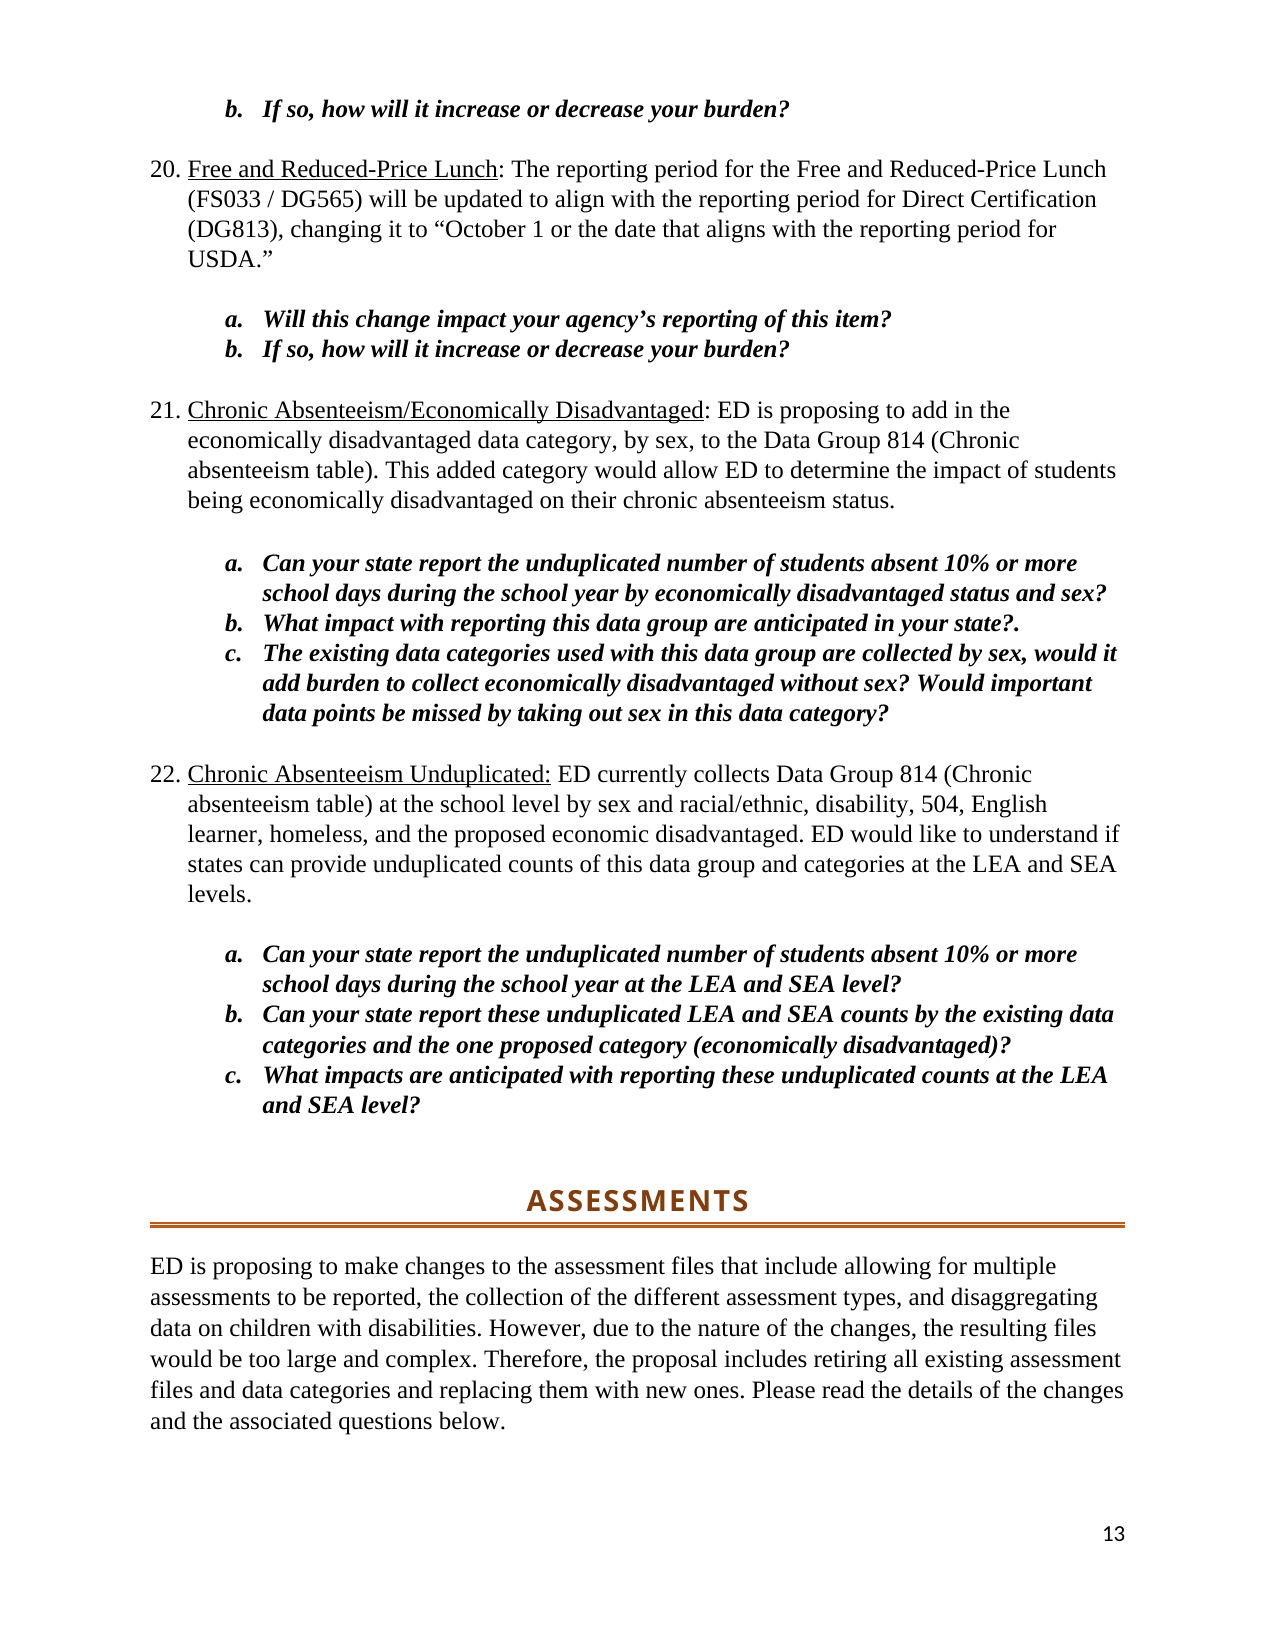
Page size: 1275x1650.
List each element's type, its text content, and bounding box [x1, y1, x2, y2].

text ED is proposing to make changes to the assessment files that include allowing for multiple assessments to be reported, the collection of the different assessment types, and disaggregating data on children with disabilities. However, due to the nature of the changes, the resulting files would be too large and complex. Therefore, the proposal includes retiring all existing assessment files and data categories and replacing them with new ones. Please read the details of the changes and the associated questions below. [150, 1251, 1125, 1435]
list Will this change impact your agency’s reporting of this item? [225, 304, 1125, 333]
list Free and Reduced-Price Lunch: The reporting period for the Free and Reduced-Price Lunch (FS033 / DG565) will be updated to align with the reporting period for Direct Certification (DG813), changing it to “October 1 or the date that aligns with the reporting period for USDA.” [150, 154, 1125, 273]
list Can your state report these unduplicated LEA and SEA counts by the existing data categories and the one proposed category (economically disadvantaged)? [225, 999, 1125, 1058]
list What impact with reporting this data group are anticipated in your state?. [225, 608, 1125, 637]
list Chronic Absenteeism Unduplicated: ED currently collects Data Group 814 (Chronic absenteeism table) at the school level by sex and racial/ethnic, disability, 504, English learner, homeless, and the proposed economic disadvantaged. ED would like to understand if states can provide unduplicated counts of this data group and categories at the LEA and SEA levels. [150, 759, 1125, 908]
list If so, how will it increase or decrease your burden? [225, 334, 1125, 363]
list What impacts are anticipated with reporting these unduplicated counts at the LEA and SEA level? [225, 1060, 1125, 1119]
list Assessments [150, 1180, 1125, 1222]
list The existing data categories used with this data group are collected by sex, would it add burden to collect economically disadvantaged without sex? Would important data points be missed by taking out sex in this data category? [225, 638, 1125, 727]
list Chronic Absenteeism/Economically Disadvantaged: ED is proposing to add in the economically disadvantaged data category, by sex, to the Data Group 814 (Chronic absenteeism table). This added category would allow ED to determine the impact of students being economically disadvantaged on their chronic absenteeism status. [150, 395, 1125, 514]
list If so, how will it increase or decrease your burden? [225, 94, 1125, 122]
list Can your state report the unduplicated number of students absent 10% or more school days during the school year by economically disadvantaged status and sex? [225, 548, 1125, 607]
list Can your state report the unduplicated number of students absent 10% or more school days during the school year at the LEA and SEA level? [225, 939, 1125, 998]
